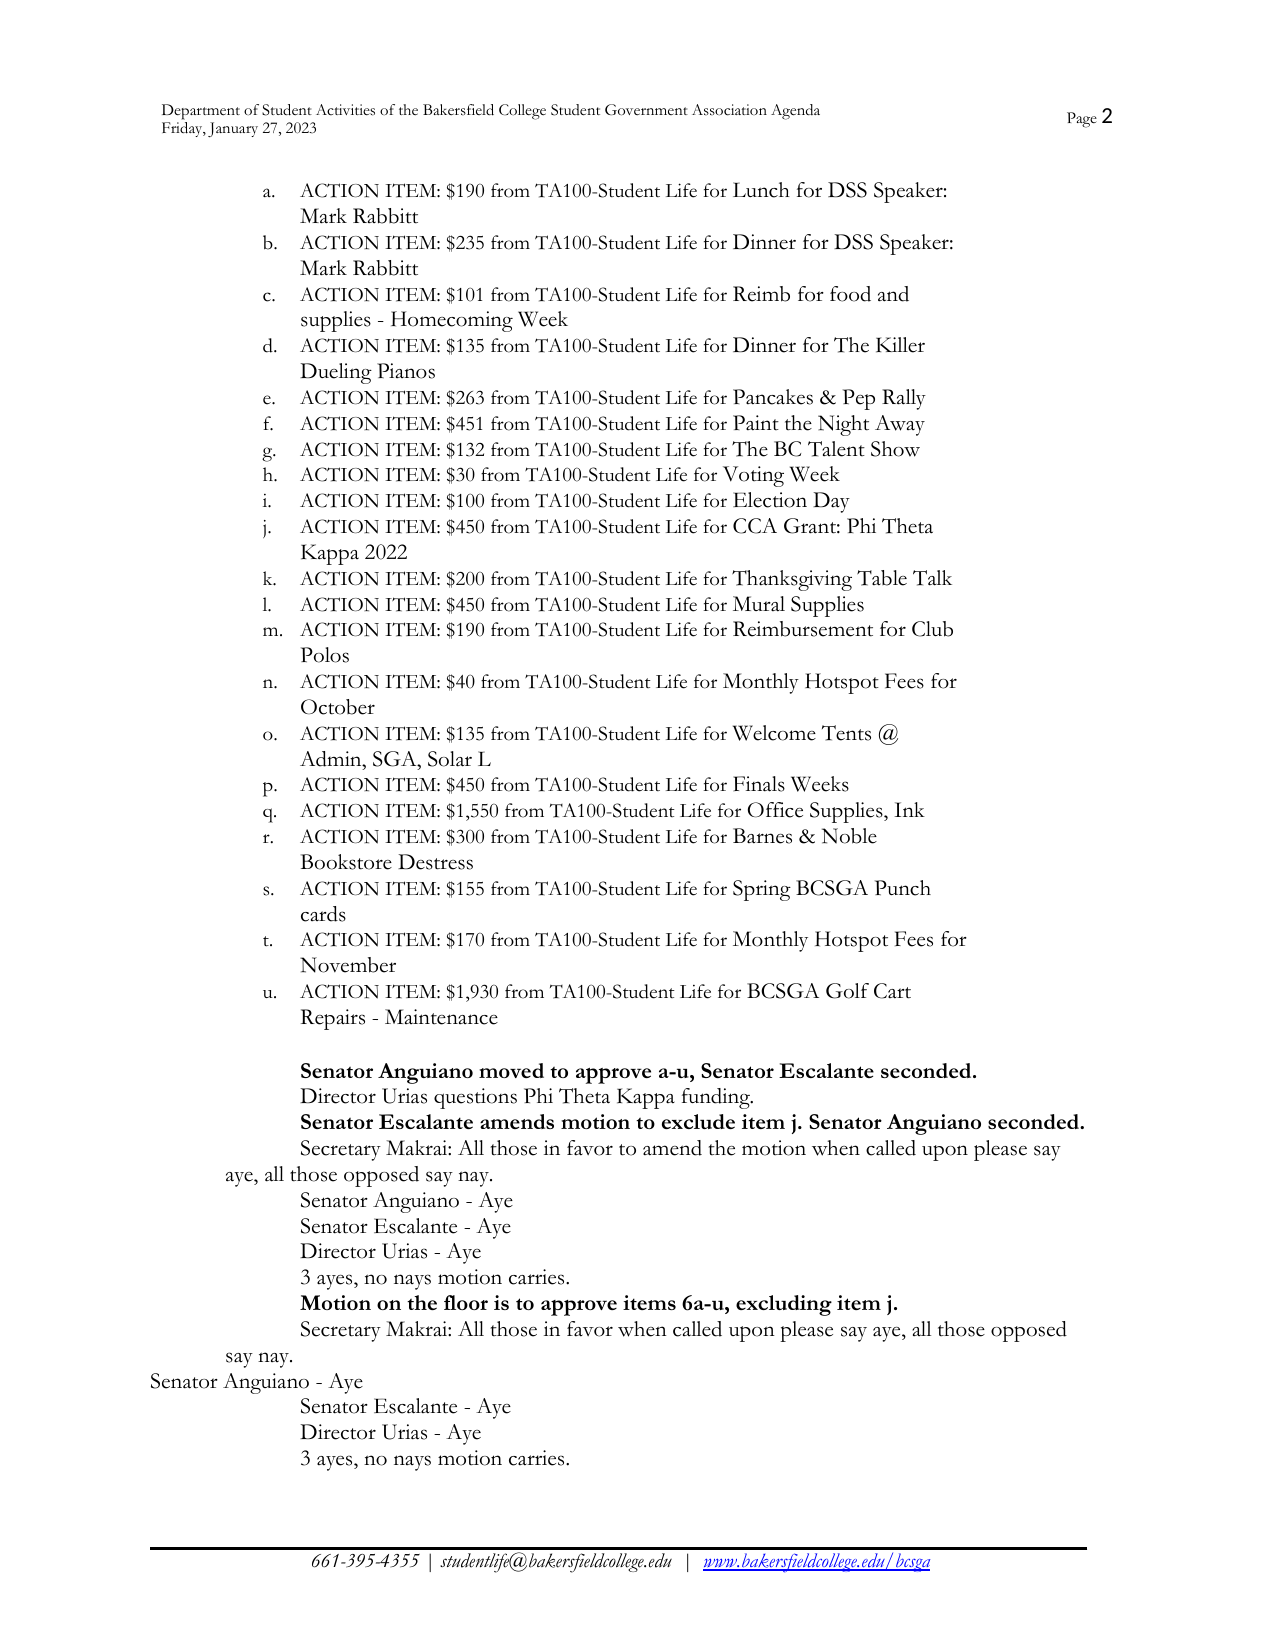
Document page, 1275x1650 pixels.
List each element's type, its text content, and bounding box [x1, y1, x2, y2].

list ACTION ITEM: $30 from TA100-Student Life for Voting Week [262, 462, 968, 488]
text Secretary Makrai: All those in favor to amend the motion when called upon please say aye, all those opposed say nay. [225, 1136, 1087, 1187]
list ACTION ITEM: $132 from TA100-Student Life for The BC Talent Show [262, 436, 968, 462]
list ACTION ITEM: $135 from TA100-Student Life for Welcome Tents @ Admin, SGA, Solar L [262, 720, 968, 772]
list ACTION ITEM: $190 from TA100-Student Life for Lunch for DSS Speaker: Mark Rabbitt [262, 178, 968, 229]
text Senator Anguiano - Aye [150, 1187, 1087, 1213]
list ACTION ITEM: $101 from TA100-Student Life for Reimb for food and supplies - Homecoming Week [262, 281, 968, 333]
text Director Urias questions Phi Theta Kappa funding. [150, 1084, 1087, 1110]
text Senator Escalante - Aye [150, 1213, 1087, 1239]
text 3 ayes, no nays motion carries. [150, 1446, 1087, 1472]
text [225, 1317, 1087, 1368]
list ACTION ITEM: $450 from TA100-Student Life for Finals Weeks [262, 772, 968, 798]
text 3 ayes, no nays motion carries. [150, 1265, 1087, 1291]
text Senator Escalante - Aye [150, 1394, 1087, 1420]
list ACTION ITEM: $200 from TA100-Student Life for Thanksgiving Table Talk [262, 565, 968, 591]
text Director Urias - Aye [150, 1239, 1087, 1265]
list ACTION ITEM: $40 from TA100-Student Life for Monthly Hotspot Fees for October [262, 669, 968, 720]
text Senator Anguiano moved to approve a-u, Senator Escalante seconded. [150, 1058, 1087, 1084]
list ACTION ITEM: $450 from TA100-Student Life for CCA Grant: Phi Theta Kappa 2022 [262, 514, 968, 565]
list ACTION ITEM: $100 from TA100-Student Life for Election Day [262, 488, 968, 514]
list ACTION ITEM: $135 from TA100-Student Life for Dinner for The Killer Dueling Pianos [262, 333, 968, 384]
list ACTION ITEM: $155 from TA100-Student Life for Spring BCSGA Punch cards [262, 875, 968, 927]
list ACTION ITEM: $170 from TA100-Student Life for Monthly Hotspot Fees for November [262, 927, 968, 979]
list ACTION ITEM: $450 from TA100-Student Life for Mural Supplies [262, 591, 968, 617]
list ACTION ITEM: $1,550 from TA100-Student Life for Office Supplies, Ink [262, 798, 968, 824]
text Director Urias - Aye [150, 1420, 1087, 1446]
list ACTION ITEM: $263 from TA100-Student Life for Pancakes & Pep Rally [262, 384, 968, 410]
list ACTION ITEM: $1,930 from TA100-Student Life for BCSGA Golf Cart Repairs - Maintenance [262, 979, 968, 1030]
text Senator Escalante amends motion to exclude item j. Senator Anguiano seconded. [150, 1110, 1087, 1136]
list ACTION ITEM: $235 from TA100-Student Life for Dinner for DSS Speaker: Mark Rabbitt [262, 229, 968, 281]
list ACTION ITEM: $451 from TA100-Student Life for Paint the Night Away [262, 410, 968, 436]
text Motion on the floor is to approve items 6a-u, excluding item j. [150, 1291, 1087, 1317]
list ACTION ITEM: $300 from TA100-Student Life for Barnes & Noble Bookstore Destress [262, 824, 968, 875]
list ACTION ITEM: $190 from TA100-Student Life for Reimbursement for Club Polos [262, 617, 968, 669]
text Senator Anguiano - Aye [150, 1368, 1087, 1394]
